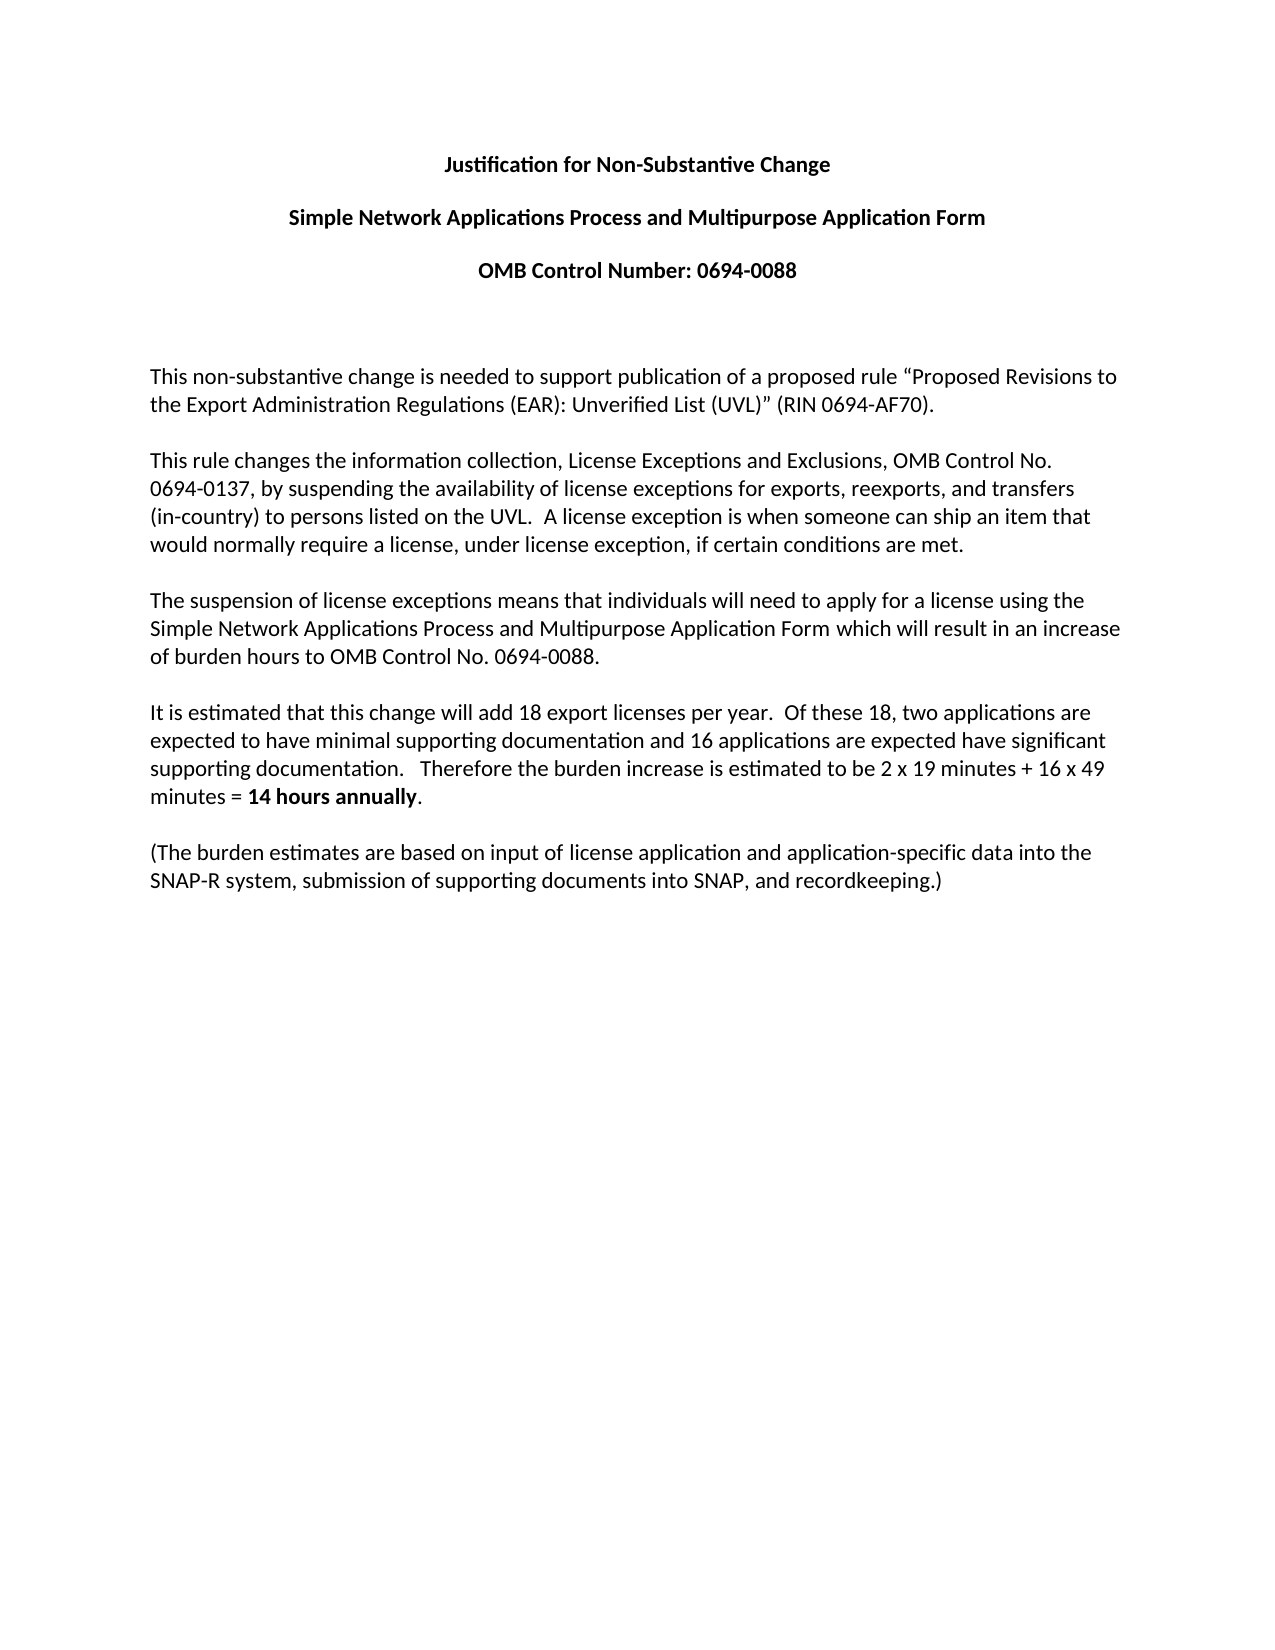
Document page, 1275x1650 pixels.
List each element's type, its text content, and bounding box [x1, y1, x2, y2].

text Simple Network Applications Process and Multipurpose Application Form [150, 203, 1125, 231]
text OMB Control Number: 0694-0088 [150, 256, 1125, 284]
text The suspension of license exceptions means that individuals will need to apply for a license using the Simple Network Applications Process and Multipurpose Application Form which will result in an increase of burden hours to OMB Control No. 0694-0088. [150, 586, 1125, 670]
text It is estimated that this change will add 18 export licenses per year. Of these 18, two applications are expected to have minimal supporting documentation and 16 applications are expected have significant supporting documentation. Therefore the burden increase is estimated to be 2 x 19 minutes + 16 x 49 minutes = 14 hours annually. [150, 698, 1125, 810]
text (in-country) to persons listed on the UVL. A license exception is when someone can ship an item that would normally require a license, under license exception, if certain conditions are met. [150, 502, 1125, 558]
text This rule changes the information collection, License Exceptions and Exclusions, OMB Control No. [150, 446, 1125, 474]
text Justification for Non-Substantive Change [150, 150, 1125, 178]
text 0694-0137, by suspending the availability of license exceptions for exports, reexports, and transfers [150, 474, 1125, 502]
text This non-substantive change is needed to support publication of a proposed rule “Proposed Revisions to the Export Administration Regulations (EAR): Unverified List (UVL)” (RIN 0694-AF70). [150, 362, 1125, 418]
text (The burden estimates are based on input of license application and application-specific data into the SNAP-R system, submission of supporting documents into SNAP, and recordkeeping.) [150, 838, 1125, 894]
